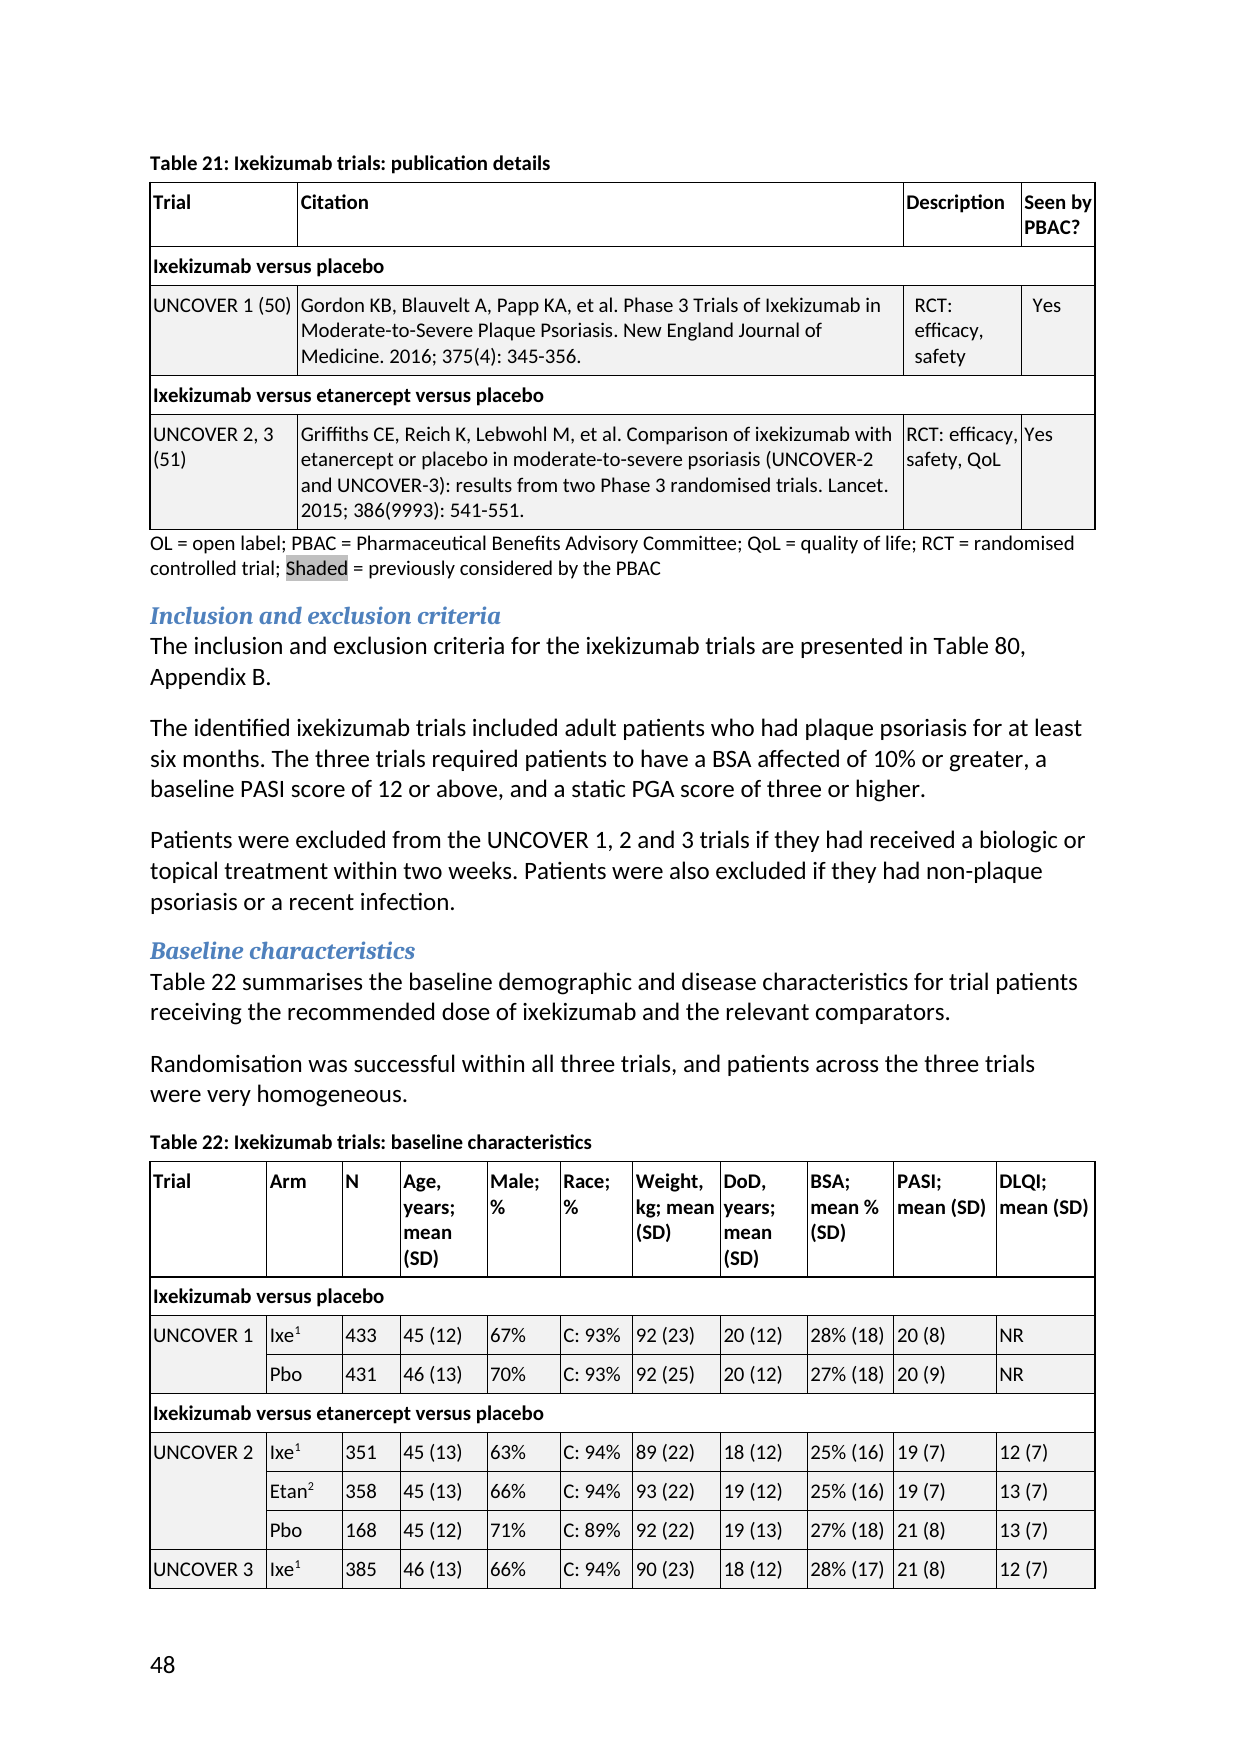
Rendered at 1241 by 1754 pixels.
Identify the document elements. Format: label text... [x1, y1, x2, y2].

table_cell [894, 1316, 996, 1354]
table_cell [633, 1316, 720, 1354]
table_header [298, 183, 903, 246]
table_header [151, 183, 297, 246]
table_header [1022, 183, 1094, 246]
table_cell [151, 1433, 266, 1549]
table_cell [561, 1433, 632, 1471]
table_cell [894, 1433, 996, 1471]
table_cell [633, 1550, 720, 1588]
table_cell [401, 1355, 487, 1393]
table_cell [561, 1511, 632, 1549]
subtitle Table 21: Ixekizumab trials: publication details [150, 150, 1090, 175]
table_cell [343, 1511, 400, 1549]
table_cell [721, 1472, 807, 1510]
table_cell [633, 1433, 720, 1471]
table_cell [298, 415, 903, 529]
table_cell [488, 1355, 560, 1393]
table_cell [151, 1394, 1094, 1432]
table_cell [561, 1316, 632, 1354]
subtitle Table 22: Ixekizumab trials: baseline characteristics [150, 1129, 1090, 1155]
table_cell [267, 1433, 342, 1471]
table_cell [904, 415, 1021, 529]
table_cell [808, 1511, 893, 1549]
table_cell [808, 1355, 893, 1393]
text Patients were excluded from the UNCOVER 1, 2 and 3 trials if they had received a biologic or topical treatment within two weeks. Patients were also excluded if they had non-plaque psoriasis or a recent infection. [150, 825, 1090, 916]
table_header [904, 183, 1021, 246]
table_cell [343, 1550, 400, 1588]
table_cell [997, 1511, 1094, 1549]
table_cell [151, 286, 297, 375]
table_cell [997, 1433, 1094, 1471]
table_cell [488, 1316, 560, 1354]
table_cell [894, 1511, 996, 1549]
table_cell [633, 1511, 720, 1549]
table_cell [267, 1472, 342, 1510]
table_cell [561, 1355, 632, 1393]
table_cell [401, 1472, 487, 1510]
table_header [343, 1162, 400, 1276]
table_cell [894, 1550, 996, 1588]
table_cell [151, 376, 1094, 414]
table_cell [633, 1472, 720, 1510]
text Inclusion and exclusion criteria [150, 602, 1090, 630]
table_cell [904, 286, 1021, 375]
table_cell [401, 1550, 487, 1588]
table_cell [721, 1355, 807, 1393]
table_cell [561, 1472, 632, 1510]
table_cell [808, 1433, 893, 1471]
text The inclusion and exclusion criteria for the ixekizumab trials are presented in Table 80, Appendix B. [150, 630, 1090, 691]
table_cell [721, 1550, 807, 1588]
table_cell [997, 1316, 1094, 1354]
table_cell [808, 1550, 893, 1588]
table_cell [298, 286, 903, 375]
text Baseline characteristics [150, 937, 1090, 966]
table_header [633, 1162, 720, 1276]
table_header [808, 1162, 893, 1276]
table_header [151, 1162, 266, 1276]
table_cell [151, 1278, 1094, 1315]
text The identified ixekizumab trials included adult patients who had plaque psoriasis for at least six months. The three trials required patients to have a BSA affected of 10% or greater, a baseline PASI score of 12 or above, and a static PGA score of three or higher. [150, 712, 1090, 804]
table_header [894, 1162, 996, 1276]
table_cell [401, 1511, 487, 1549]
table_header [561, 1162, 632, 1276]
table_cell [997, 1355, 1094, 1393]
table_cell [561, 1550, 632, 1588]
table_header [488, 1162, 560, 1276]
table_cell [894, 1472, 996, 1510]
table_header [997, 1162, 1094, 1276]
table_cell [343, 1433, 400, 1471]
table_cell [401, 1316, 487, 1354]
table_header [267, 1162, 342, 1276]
text OL = open label; PBAC = Pharmaceutical Benefits Advisory Committee; QoL = quality of life; RCT = randomised controlled trial; Shaded = previously considered by the PBAC [150, 530, 1090, 581]
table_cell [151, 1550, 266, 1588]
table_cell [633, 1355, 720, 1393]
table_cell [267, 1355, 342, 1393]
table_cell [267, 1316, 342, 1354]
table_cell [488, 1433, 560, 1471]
text Table 22 summarises the baseline demographic and disease characteristics for trial patients receiving the recommended dose of ixekizumab and the relevant comparators. [150, 966, 1090, 1027]
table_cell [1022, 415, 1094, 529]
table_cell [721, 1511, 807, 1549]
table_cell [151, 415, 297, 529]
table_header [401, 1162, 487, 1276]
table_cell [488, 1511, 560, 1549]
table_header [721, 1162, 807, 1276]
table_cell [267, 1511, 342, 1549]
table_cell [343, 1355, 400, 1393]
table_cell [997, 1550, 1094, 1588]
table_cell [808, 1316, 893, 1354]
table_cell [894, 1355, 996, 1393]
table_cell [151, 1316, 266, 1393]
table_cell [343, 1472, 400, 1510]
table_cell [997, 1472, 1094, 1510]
text Randomisation was successful within all three trials, and patients across the three trials were very homogeneous. [150, 1048, 1090, 1109]
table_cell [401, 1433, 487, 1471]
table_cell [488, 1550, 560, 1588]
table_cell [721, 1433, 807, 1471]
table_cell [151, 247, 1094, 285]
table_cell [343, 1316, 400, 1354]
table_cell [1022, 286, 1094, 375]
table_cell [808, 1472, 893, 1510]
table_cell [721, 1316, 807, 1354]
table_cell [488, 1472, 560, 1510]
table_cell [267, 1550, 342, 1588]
